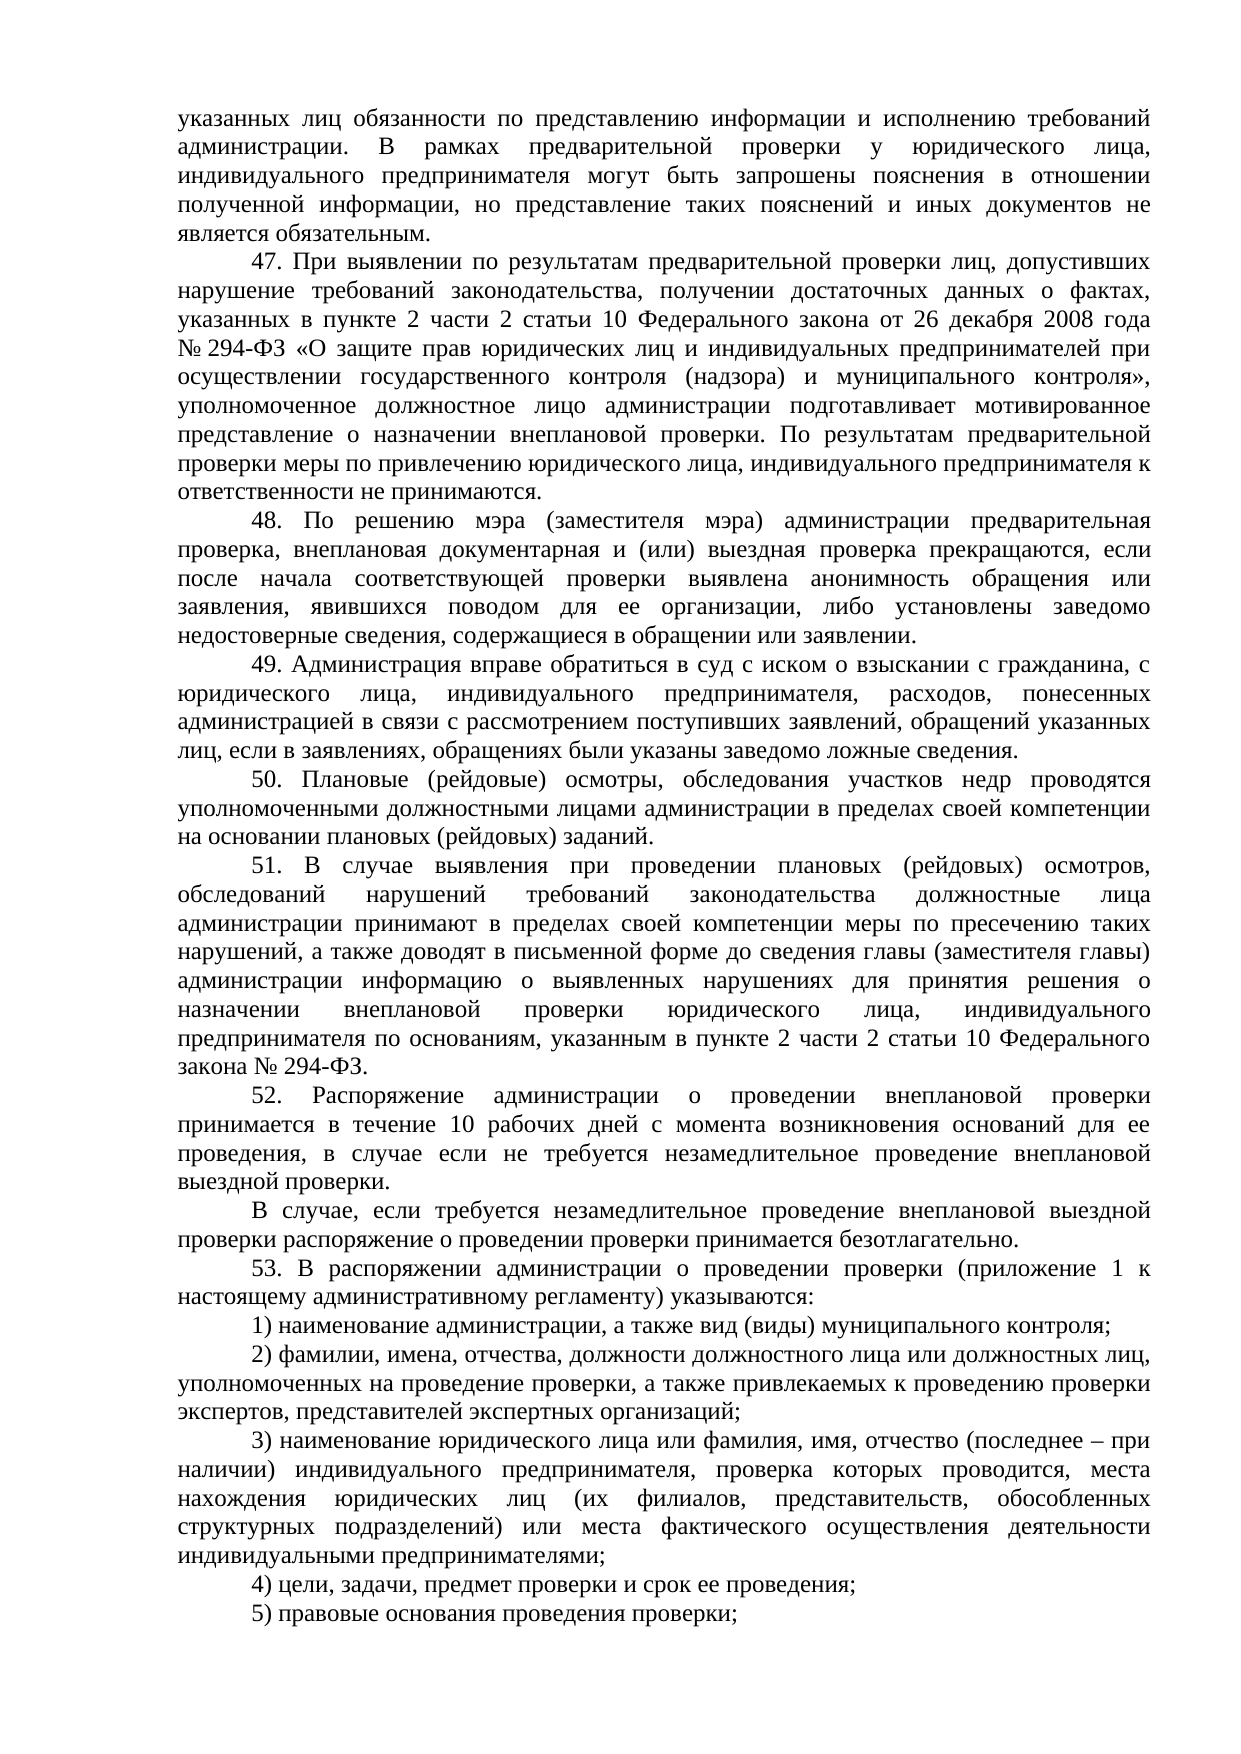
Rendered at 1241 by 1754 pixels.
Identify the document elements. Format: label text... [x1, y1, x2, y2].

text В случае, если требуется незамедлительное проведение внеплановой выездной проверки распоряжение о проведении проверки принимается безотлагательно. [177, 1195, 1152, 1253]
text 47. При выявлении по результатам предварительной проверки лиц, допустивших нарушение требований законодательства, получении достаточных данных о фактах, указанных в пункте 2 части 2 статьи 10 Федерального закона от 26 декабря 2008 года № 294-ФЗ «О защите прав юридических лиц и индивидуальных предпринимателей при осуществлении государственного контроля (надзора) и муниципального контроля», уполномоченное должностное лицо администрации подготавливает мотивированное представление о назначении внеплановой проверки. По результатам предварительной проверки меры по привлечению юридического лица, индивидуального предпринимателя к ответственности не принимаются. [177, 246, 1152, 505]
text 51. В случае выявления при проведении плановых (рейдовых) осмотров, обследований нарушений требований законодательства должностные лица администрации принимают в пределах своей компетенции меры по пресечению таких нарушений, а также доводят в письменной форме до сведения главы (заместителя главы) администрации информацию о выявленных нарушениях для принятия решения о назначении внеплановой проверки юридического лица, индивидуального предпринимателя по основаниям, указанным в пункте 2 части 2 статьи 10 Федерального закона № 294-ФЗ. [177, 850, 1152, 1080]
text 2) фамилии, имена, отчества, должности должностного лица или должностных лиц, уполномоченных на проведение проверки, а также привлекаемых к проведению проверки экспертов, представителей экспертных организаций; [177, 1339, 1152, 1425]
text 53. В распоряжении администрации о проведении проверки (приложение 1 к настоящему административному регламенту) указываются: [177, 1253, 1152, 1310]
text 4) цели, задачи, предмет проверки и срок ее проведения; [177, 1569, 1152, 1598]
text 52. Распоряжение администрации о проведении внеплановой проверки принимается в течение 10 рабочих дней с момента возникновения оснований для ее проведения, в случае если не требуется незамедлительное проведение внеплановой выездной проверки. [177, 1080, 1152, 1195]
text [177, 103, 1152, 246]
text 48. По решению мэра (заместителя мэра) администрации предварительная проверка, внеплановая документарная и (или) выездная проверка прекращаются, если после начала соответствующей проверки выявлена анонимность обращения или заявления, явившихся поводом для ее организации, либо установлены заведомо недостоверные сведения, содержащиеся в обращении или заявлении. [177, 505, 1152, 649]
text 49. Администрация вправе обратиться в суд с иском о взыскании с гражданина, с юридического лица, индивидуального предпринимателя, расходов, понесенных администрацией в связи с рассмотрением поступивших заявлений, обращений указанных лиц, если в заявлениях, обращениях были указаны заведомо ложные сведения. [177, 649, 1152, 764]
text 1) наименование администрации, а также вид (виды) муниципального контроля; [177, 1310, 1152, 1339]
text 5) правовые основания проведения проверки; [177, 1598, 1152, 1626]
text 3) наименование юридического лица или фамилия, имя, отчество (последнее – при наличии) индивидуального предпринимателя, проверка которых проводится, места нахождения юридических лиц (их филиалов, представительств, обособленных структурных подразделений) или места фактического осуществления деятельности индивидуальными предпринимателями; [177, 1425, 1152, 1569]
text 50. Плановые (рейдовые) осмотры, обследования участков недр проводятся уполномоченными должностными лицами администрации в пределах своей компетенции на основании плановых (рейдовых) заданий. [177, 764, 1152, 850]
